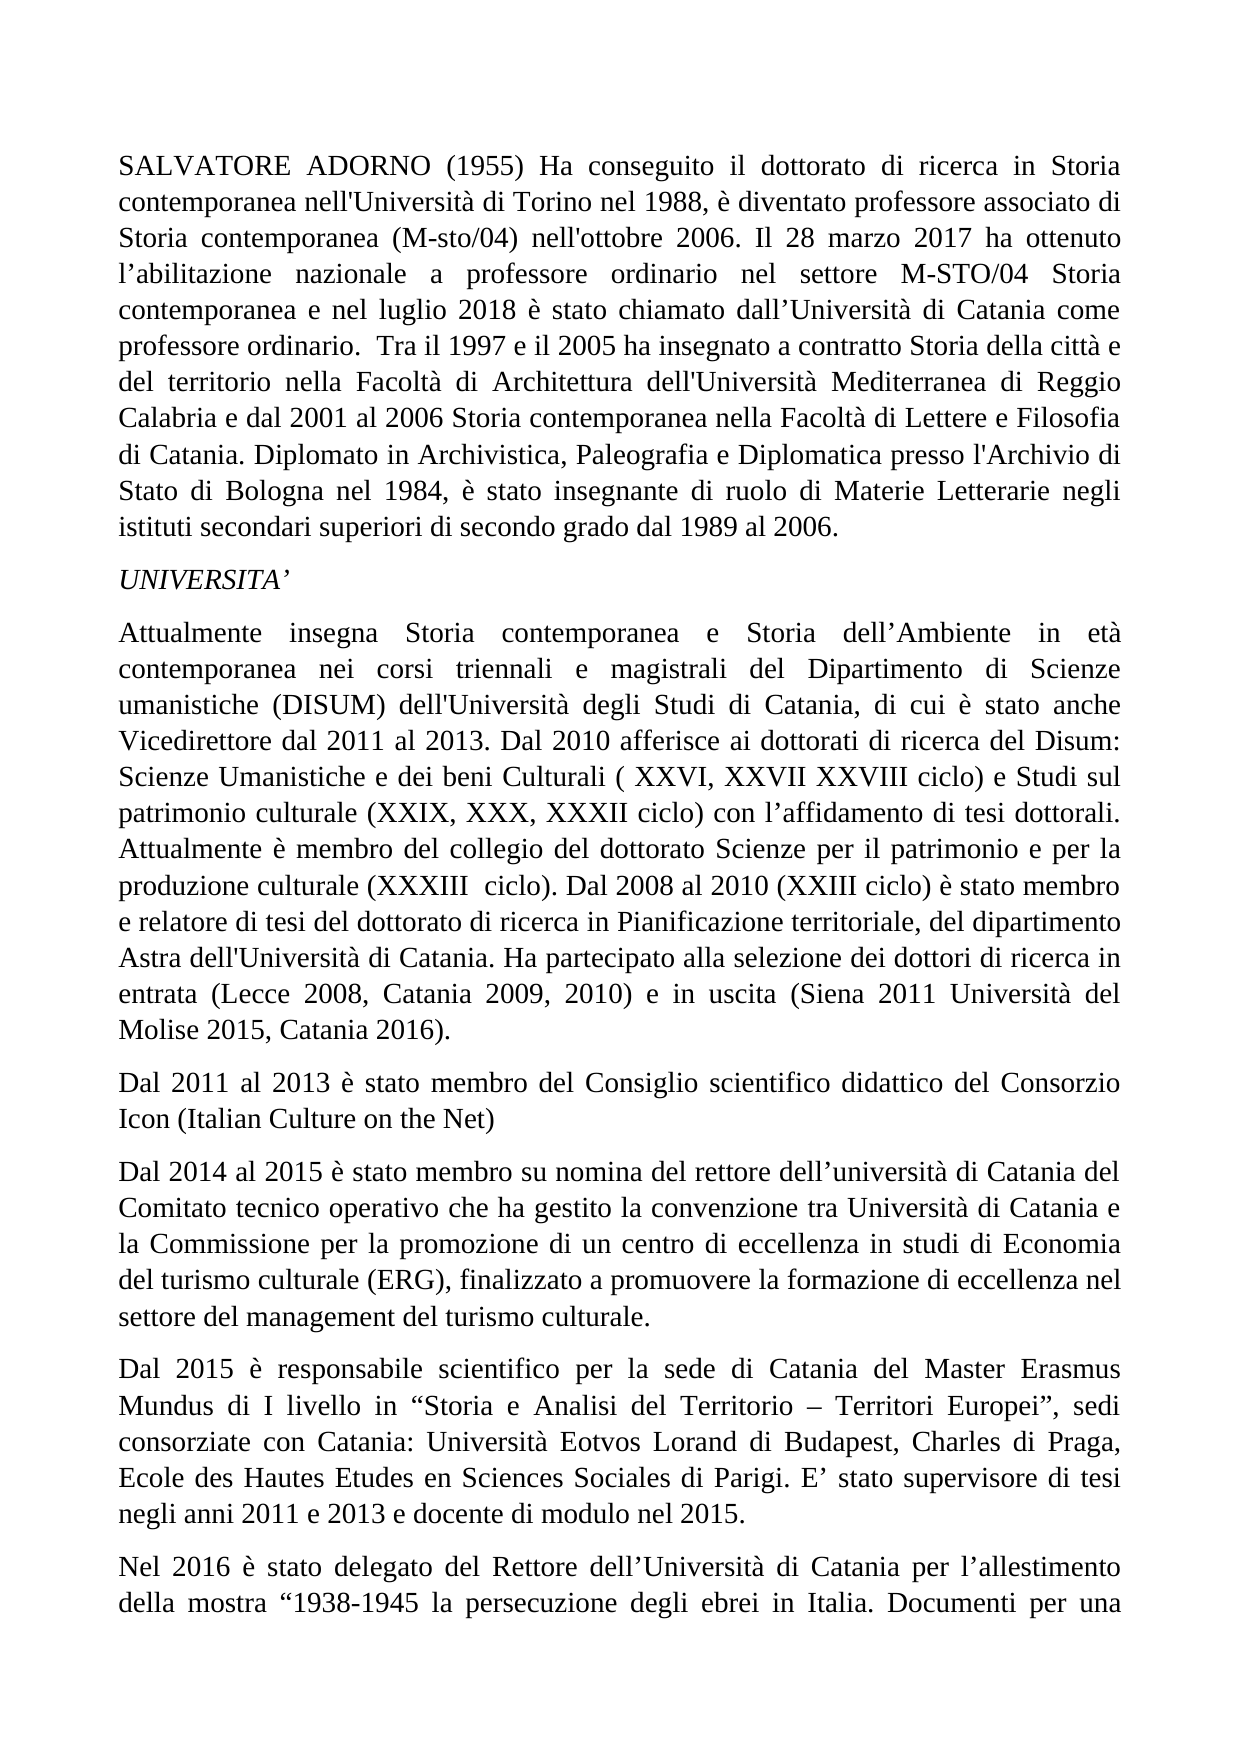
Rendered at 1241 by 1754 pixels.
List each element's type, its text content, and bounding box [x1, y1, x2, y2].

text UNIVERSITA’ [118, 562, 1122, 595]
text Dal 2014 al 2015 è stato membro su nomina del rettore dell’università di Catania del Comitato tecnico operativo che ha gestito la convenzione tra Università di Catania e la Commissione per la promozione di un centro di eccellenza in studi di Economia del turismo culturale (ERG), finalizzato a promuovere la formazione di eccellenza nel settore del management del turismo culturale. [118, 1154, 1122, 1332]
text Dal 2015 è responsabile scientifico per la sede di Catania del Master Erasmus Mundus di I livello in “Storia e Analisi del Territorio – Territori Europei”, sedi consorziate con Catania: Università Eotvos Lorand di Budapest, Charles di Praga, Ecole des Hautes Etudes en Sciences Sociales di Parigi. E’ stato supervisore di tesi negli anni 2011 e 2013 e docente di modulo nel 2015. [118, 1351, 1122, 1529]
text SALVATORE ADORNO (1955) Ha conseguito il dottorato di ricerca in Storia contemporanea nell'Università di Torino nel 1988, è diventato professore associato di Storia contemporanea (M-sto/04) nell'ottobre 2006. Il 28 marzo 2017 ha ottenuto l’abilitazione nazionale a professore ordinario nel settore M-STO/04 Storia contemporanea e nel luglio 2018 è stato chiamato dall’Università di Catania come professore ordinario. Tra il 1997 e il 2005 ha insegnato a contratto Storia della città e del territorio nella Facoltà di Architettura dell'Università Mediterranea di Reggio Calabria e dal 2001 al 2006 Storia contemporanea nella Facoltà di Lettere e Filosofia di Catania. Diplomato in Archivistica, Paleografia e Diplomatica presso l'Archivio di Stato di Bologna nel 1984, è stato insegnante di ruolo di Materie Letterarie negli istituti secondari superiori di secondo grado dal 1989 al 2006. [118, 148, 1122, 543]
text Dal 2011 al 2013 è stato membro del Consiglio scientifico didattico del Consorzio Icon (Italian Culture on the Net) [118, 1065, 1122, 1135]
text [118, 1549, 1122, 1618]
text Attualmente insegna Storia contemporanea e Storia dell’Ambiente in età contemporanea nei corsi triennali e magistrali del Dipartimento di Scienze umanistiche (DISUM) dell'Università degli Studi di Catania, di cui è stato anche Vicedirettore dal 2011 al 2013. Dal 2010 afferisce ai dottorati di ricerca del Disum: Scienze Umanistiche e dei beni Culturali ( XXVI, XXVII XXVIII ciclo) e Studi sul patrimonio culturale (XXIX, XXX, XXXII ciclo) con l’affidamento di tesi dottorali. Attualmente è membro del collegio del dottorato Scienze per il patrimonio e per la produzione culturale (XXXIII ciclo). Dal 2008 al 2010 (XXIII ciclo) è stato membro e relatore di tesi del dottorato di ricerca in Pianificazione territoriale, del dipartimento Astra dell'Università di Catania. Ha partecipato alla selezione dei dottori di ricerca in entrata (Lecce 2008, Catania 2009, 2010) e in uscita (Siena 2011 Università del Molise 2015, Catania 2016). [118, 615, 1122, 1046]
